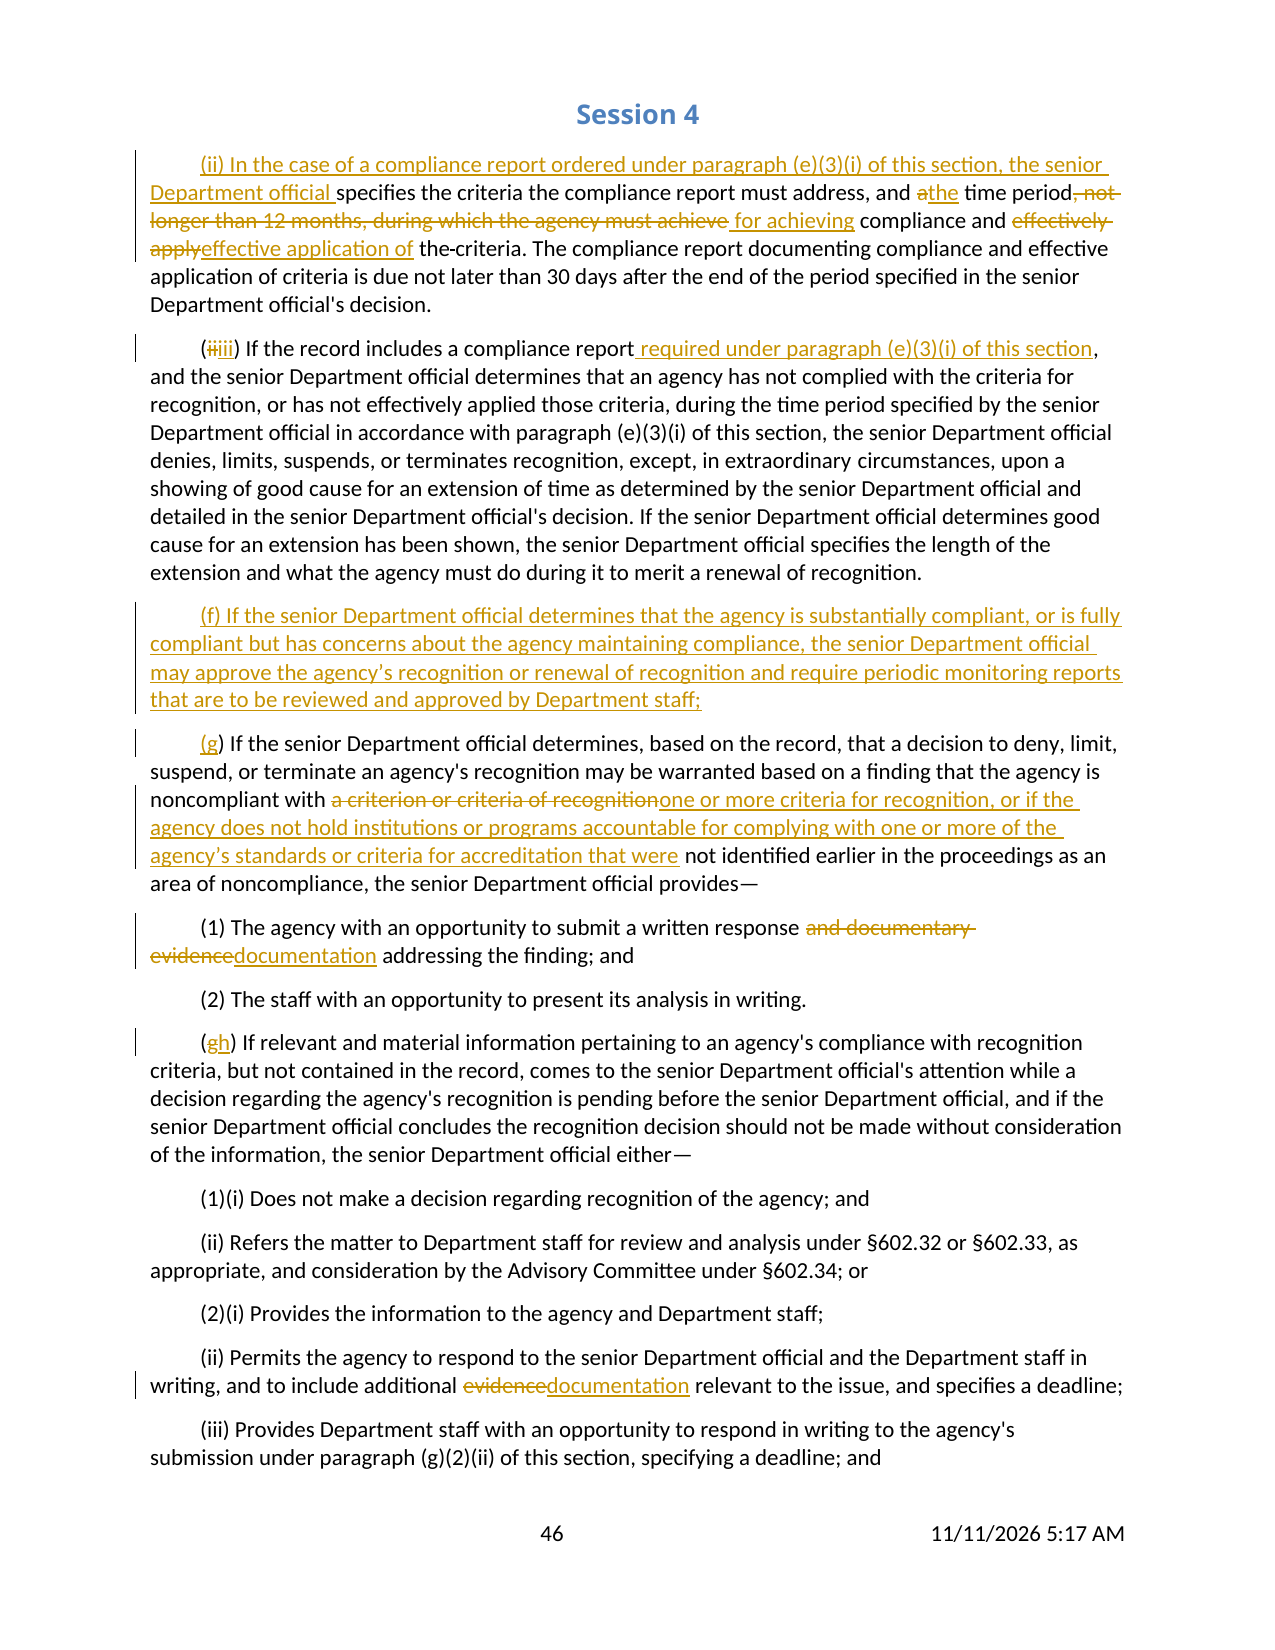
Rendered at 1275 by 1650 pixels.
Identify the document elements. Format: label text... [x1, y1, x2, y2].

text ) If the senior Department official determines, based on the record, that a decision to deny, limit, suspend, or terminate an agency's recognition may be warranted based on a finding that the agency is noncompliant with not identified earlier in the proceedings as an area of noncompliance, the senior Department official provides— [150, 729, 1125, 897]
text (ii) Refers the matter to Department staff for review and analysis under §602.32 or §602.33, as appropriate, and consideration by the Advisory Committee under §602.34; or [150, 1228, 1125, 1284]
text (1) The agency with an opportunity to submit a written response addressing the finding; and [150, 913, 1125, 969]
text () If relevant and material information pertaining to an agency's compliance with recognition criteria, but not contained in the record, comes to the senior Department official's attention while a decision regarding the agency's recognition is pending before the senior Department official, and if the senior Department official concludes the recognition decision should not be made without consideration of the information, the senior Department official either— [150, 1028, 1125, 1168]
text (1)(i) Does not make a decision regarding recognition of the agency; and [150, 1184, 1125, 1212]
text () If the record includes a compliance report, and the senior Department official determines that an agency has not complied with the criteria for recognition, or has not effectively applied those criteria, during the time period specified by the senior Department official in accordance with paragraph (e)(3)(i) of this section, the senior Department official denies, limits, suspends, or terminates recognition, except, in extraordinary circumstances, upon a showing of good cause for an extension of time as determined by the senior Department official and detailed in the senior Department official's decision. If the senior Department official determines good cause for an extension has been shown, the senior Department official specifies the length of the extension and what the agency must do during it to merit a renewal of recognition. [150, 334, 1125, 586]
text (ii) Permits the agency to respond to the senior Department official and the Department staff in writing, and to include additional relevant to the issue, and specifies a deadline; [150, 1343, 1125, 1399]
text specifies the criteria the compliance report must address, and time period compliance and the criteria. The compliance report documenting compliance and effective application of criteria is due not later than 30 days after the end of the period specified in the senior Department official's decision. [150, 150, 1125, 318]
text (2) The staff with an opportunity to present its analysis in writing. [150, 985, 1125, 1013]
text (2)(i) Provides the information to the agency and Department staff; [150, 1299, 1125, 1327]
text (iii) Provides Department staff with an opportunity to respond in writing to the agency's submission under paragraph (g)(2)(ii) of this section, specifying a deadline; and [150, 1415, 1125, 1471]
